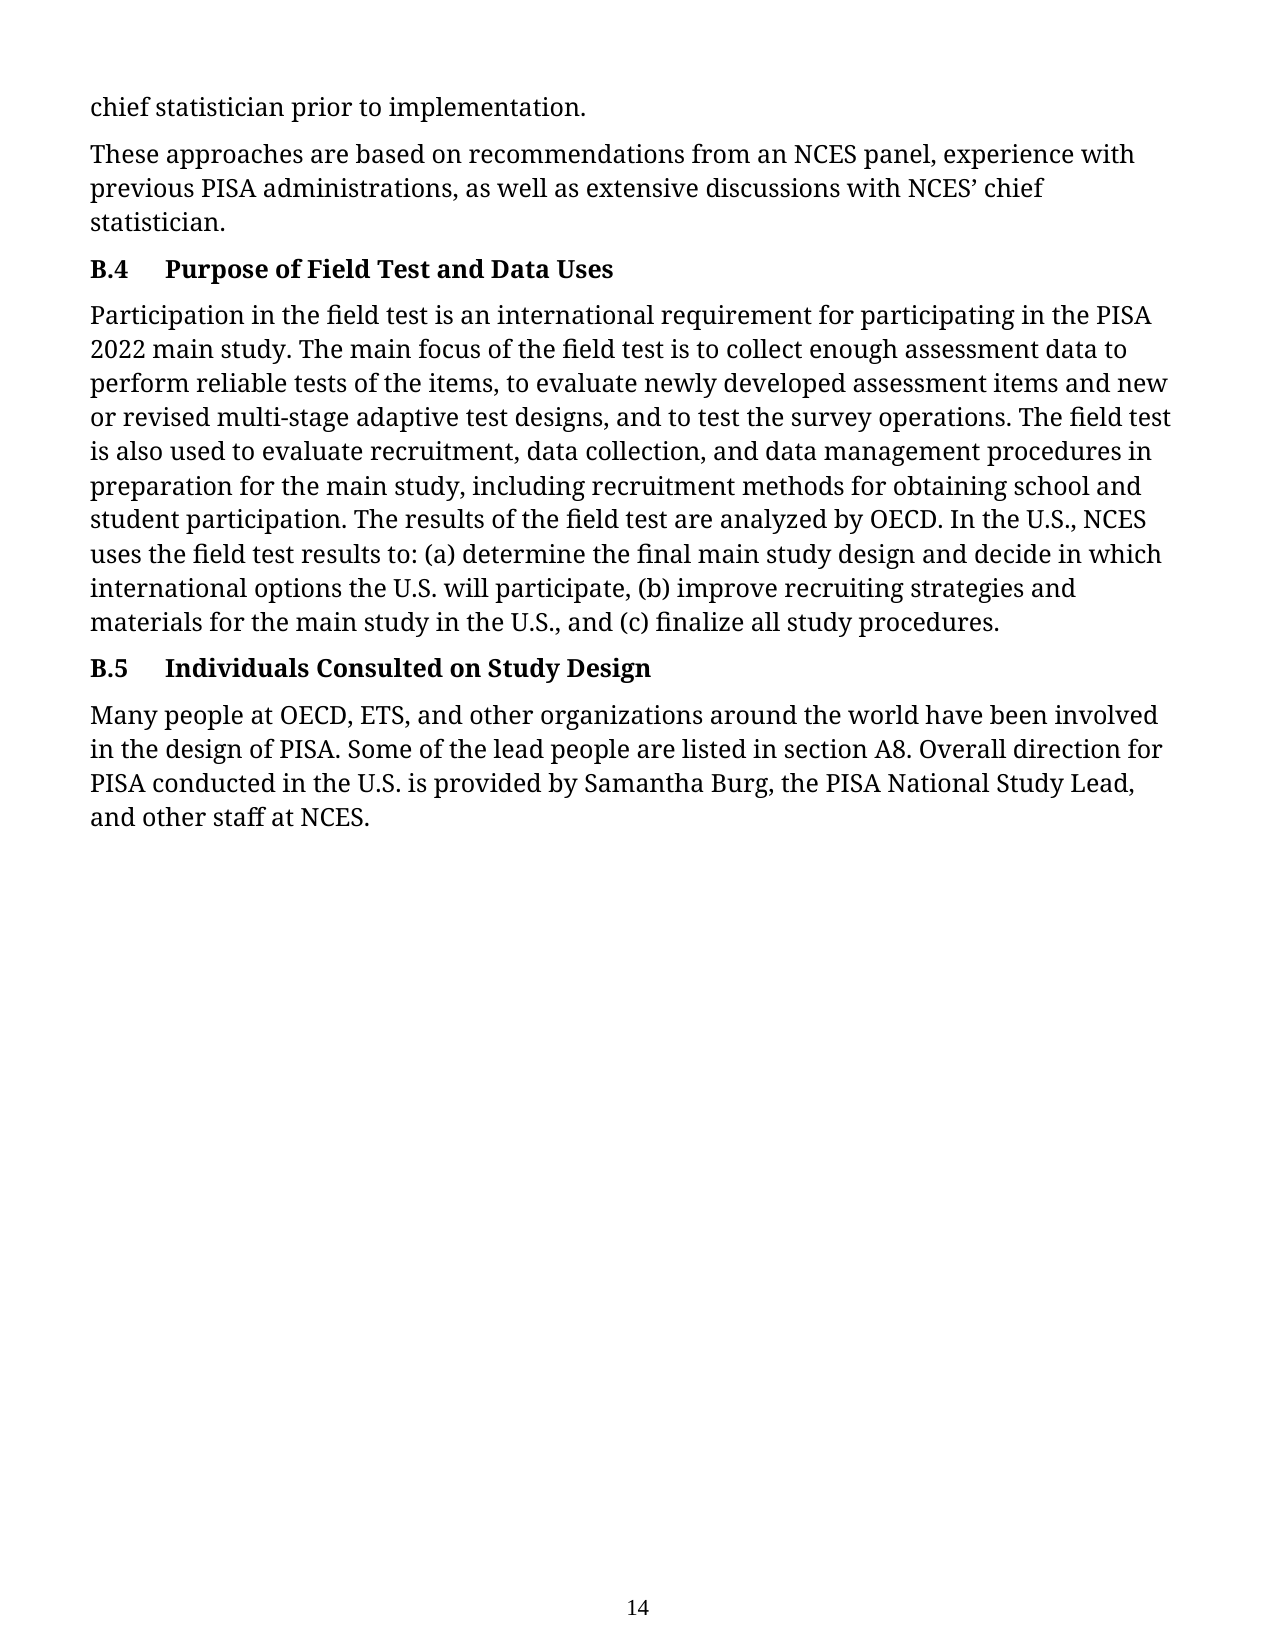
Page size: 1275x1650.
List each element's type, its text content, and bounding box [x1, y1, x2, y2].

text These approaches are based on recommendations from an NCES panel, experience with previous PISA administrations, as well as extensive discussions with NCES’ chief statistician. [90, 137, 1185, 239]
text Many people at OECD, ETS, and other organizations around the world have been involved in the design of PISA. Some of the lead people are listed in section A8. Overall direction for PISA conducted in the U.S. is provided by Samantha Burg, the PISA National Study Lead, and other staff at NCES. [90, 697, 1185, 834]
subtitle B.4 Purpose of Field Test and Data Uses [90, 251, 1185, 285]
subtitle B.5 Individuals Consulted on Study Design [90, 651, 1185, 685]
text Participation in the field test is an international requirement for participating in the PISA 2022 main study. The main focus of the field test is to collect enough assessment data to perform reliable tests of the items, to evaluate newly developed assessment items and new or revised multi-stage adaptive test designs, and to test the survey operations. The field test is also used to evaluate recruitment, data collection, and data management procedures in preparation for the main study, including recruitment methods for obtaining school and student participation. The results of the field test are analyzed by OECD. In the U.S., NCES uses the field test results to: (a) determine the final main study design and decide in which international options the U.S. will participate, (b) improve recruiting strategies and materials for the main study in the U.S., and (c) finalize all study procedures. [90, 298, 1185, 638]
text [90, 90, 1185, 124]
